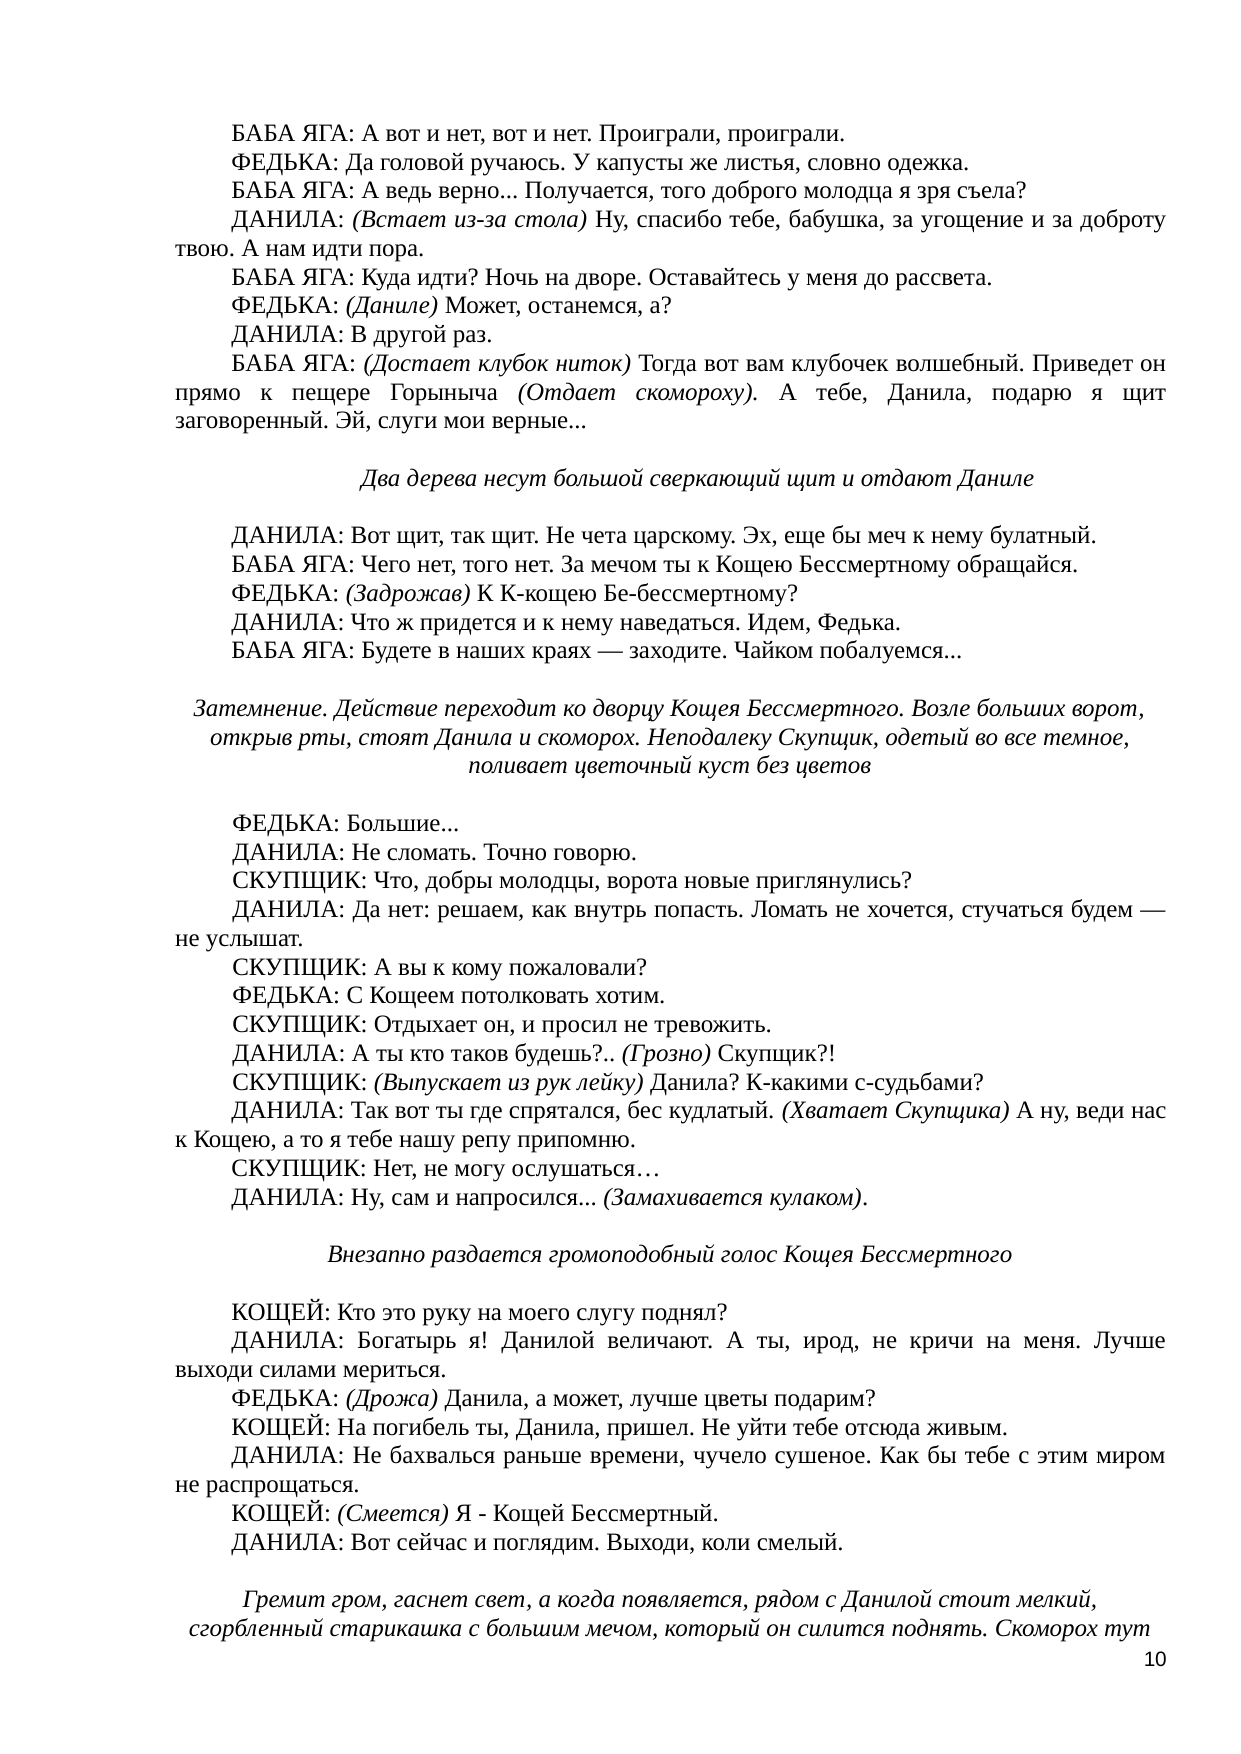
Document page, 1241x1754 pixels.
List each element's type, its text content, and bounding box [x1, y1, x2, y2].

text СКУПЩИК: Нет, не могу ослушаться… [175, 1153, 1167, 1182]
text СКУПЩИК: Что, добры молодцы, ворота новые приглянулись? [175, 866, 1167, 894]
text ДАНИЛА: Вот щит, так щит. Не чета царскому. Эх, еще бы меч к нему булатный. [175, 521, 1167, 549]
text СКУПЩИК: Отдыхает он, и просил не тревожить. [175, 1009, 1167, 1038]
text СКУПЩИК: А вы к кому пожаловали? [175, 952, 1167, 981]
text ДАНИЛА: Что ж придется и к нему наведаться. Идем, Федька. [175, 607, 1167, 636]
text ФЕДЬКА: Большие... [175, 808, 1167, 837]
text ФЕДЬКА: (Даниле) Может, останемся, а? [175, 291, 1167, 319]
text БАБА ЯГА: Куда идти? Ночь на дворе. Оставайтесь у меня до рассвета. [175, 262, 1167, 291]
text БАБА ЯГА: Чего нет, того нет. За мечом ты к Кощею Бессмертному обращайся. [175, 549, 1167, 578]
text ДАНИЛА: Так вот ты где спрятался, бес кудлатый. (Хватает Скупщика) А ну, веди нас к Кощею, а то я тебе нашу репу припомню. [175, 1096, 1167, 1153]
text ДАНИЛА: Ну, сам и напросился... (Замахивается кулаком). [175, 1182, 1167, 1211]
text КОЩЕЙ: Кто это руку на моего слугу поднял? [175, 1297, 1167, 1326]
text Два дерева несут большой сверкающий щит и отдают Даниле [175, 463, 1167, 492]
text ДАНИЛА: (Встает из-за стола) Ну, спасибо тебе, бабушка, за угощение и за доброту твою. А нам идти пора. [175, 204, 1167, 262]
text ДАНИЛА: Да нет: решаем, как внутрь попасть. Ломать не хочется, стучаться будем — не услышат. [175, 894, 1167, 952]
text ФЕДЬКА: (Дрожа) Данила, а может, лучше цветы подарим? [175, 1383, 1167, 1412]
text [175, 1584, 1167, 1642]
text Затемнение. Действие переходит ко дворцу Кощея Бессмертного. Возле больших ворот, открыв рты, стоят Данила и скоморох. Неподалеку Скупщик, одетый во все темное, поливает цветочный куст без цветов [174, 693, 1167, 779]
text ДАНИЛА: Вот сейчас и поглядим. Выходи, коли смелый. [175, 1527, 1167, 1556]
text ДАНИЛА: В другой раз. [175, 319, 1167, 348]
text ДАНИЛА: Не сломать. Точно говорю. [175, 837, 1167, 866]
text БАБА ЯГА: А ведь верно... Получается, того доброго молодца я зря съела? [175, 176, 1167, 204]
text КОЩЕЙ: На погибель ты, Данила, пришел. Не уйти тебе отсюда живым. [175, 1412, 1167, 1441]
text БАБА ЯГА: (Достает клубок ниток) Тогда вот вам клубочек волшебный. Приведет он прямо к пещере Горыныча (Отдает скомороху). А тебе, Данила, подарю я щит заговоренный. Эй, слуги мои верные... [175, 348, 1167, 434]
text СКУПЩИК: (Выпускает из рук лейку) Данила? К-какими с-судьбами? [175, 1067, 1167, 1096]
text ДАНИЛА: А ты кто таков будешь?.. (Грозно) Скупщик?! [175, 1038, 1167, 1067]
text ДАНИЛА: Не бахвалься раньше времени, чучело сушеное. Как бы тебе с этим миром не распрощаться. [175, 1441, 1167, 1498]
text ФЕДЬКА: (Задрожав) К К-кощею Бе-бессмертному? [175, 578, 1167, 607]
text ФЕДЬКА: Да головой ручаюсь. У капусты же листья, словно одежка. [175, 147, 1167, 176]
text ДАНИЛА: Богатырь я! Данилой величают. А ты, ирод, не кричи на меня. Лучше выходи силами мериться. [175, 1326, 1167, 1383]
text КОЩЕЙ: (Смеется) Я - Кощей Бессмертный. [175, 1498, 1167, 1527]
text БАБА ЯГА: А вот и нет, вот и нет. Проиграли, проиграли. [175, 118, 1167, 147]
text Внезапно раздается громоподобный голос Кощея Бессмертного [175, 1239, 1167, 1268]
text БАБА ЯГА: Будете в наших краях — заходите. Чайком побалуемся... [175, 636, 1167, 664]
text ФЕДЬКА: С Кощеем потолковать хотим. [175, 981, 1167, 1009]
